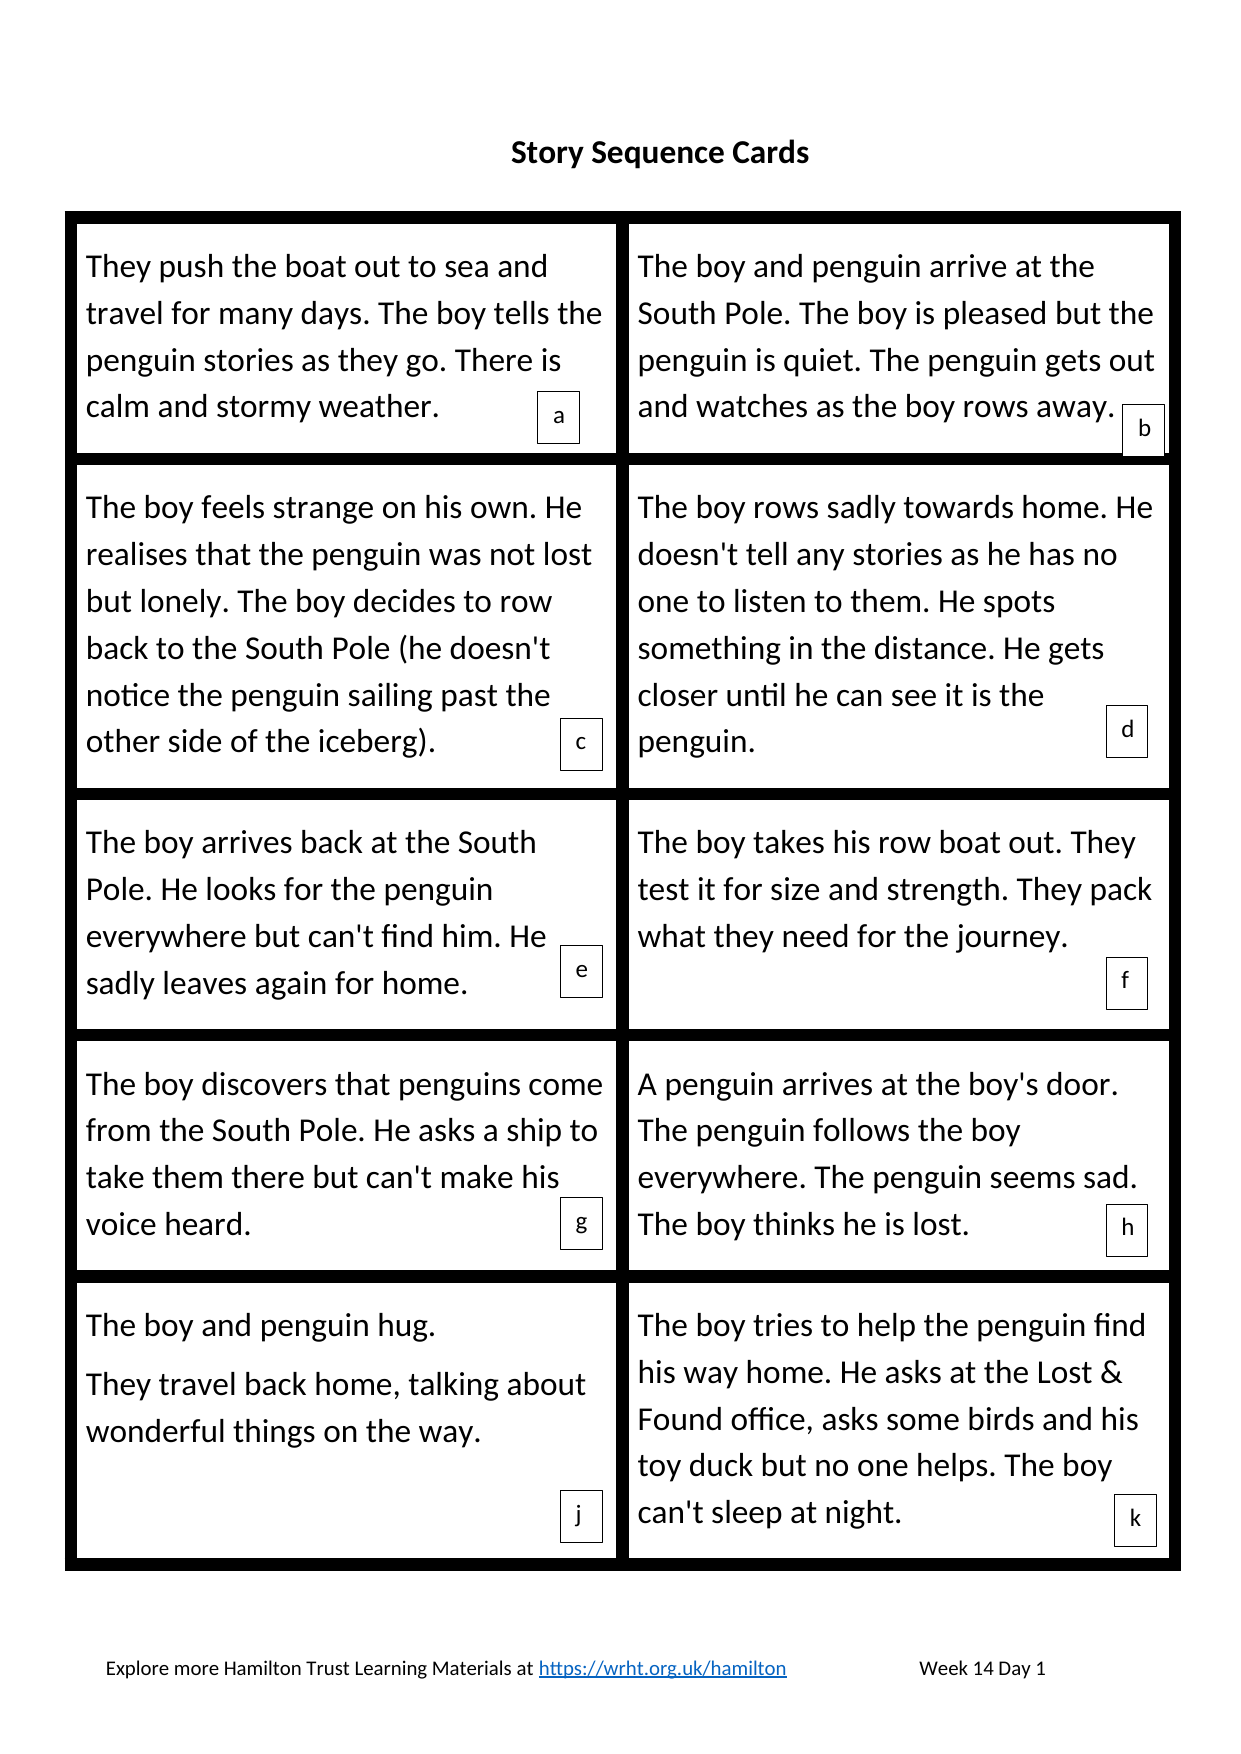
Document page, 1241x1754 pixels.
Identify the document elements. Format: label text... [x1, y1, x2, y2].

table_cell The boy takes his row boat out. They test it for size and strength. They pack what they need for the journey. [629, 800, 1169, 1029]
table_header They push the boat out to sea and travel for many days. The boy tells the penguin stories as they go. There is calm and stormy weather. [77, 224, 616, 453]
table_cell The boy discovers that penguins come from the South Pole. He asks a ship to take them there but can't make his voice heard. [77, 1041, 616, 1270]
list Story Sequence Cards [181, 131, 1140, 207]
table_cell The boy tries to help the penguin find his way home. He asks at the Lost & Found office, asks some birds and his toy duck but no one helps. The boy can't sleep at night. [629, 1283, 1169, 1558]
table_cell A penguin arrives at the boy's door. The penguin follows the boy everywhere. The penguin seems sad. The boy thinks he is lost. [629, 1041, 1169, 1270]
table_cell The boy feels strange on his own. He realises that the penguin was not lost but lonely. The boy decides to row back to the South Pole (he doesn't notice the penguin sailing past the other side of the iceberg). [77, 465, 616, 787]
table_cell The boy rows sadly towards home. He doesn't tell any stories as he has no one to listen to them. He spots something in the distance. He gets closer until he can see it is the penguin. [629, 465, 1169, 787]
table_cell The boy arrives back at the South Pole. He looks for the penguin everywhere but can't find him. He sadly leaves again for home. [77, 800, 616, 1029]
table_header The boy and penguin arrive at the South Pole. The boy is pleased but the penguin is quiet. The penguin gets out and watches as the boy rows away. [629, 224, 1169, 453]
table_cell The boy and penguin hug. They travel back home, talking about wonderful things on the way. [77, 1283, 616, 1558]
